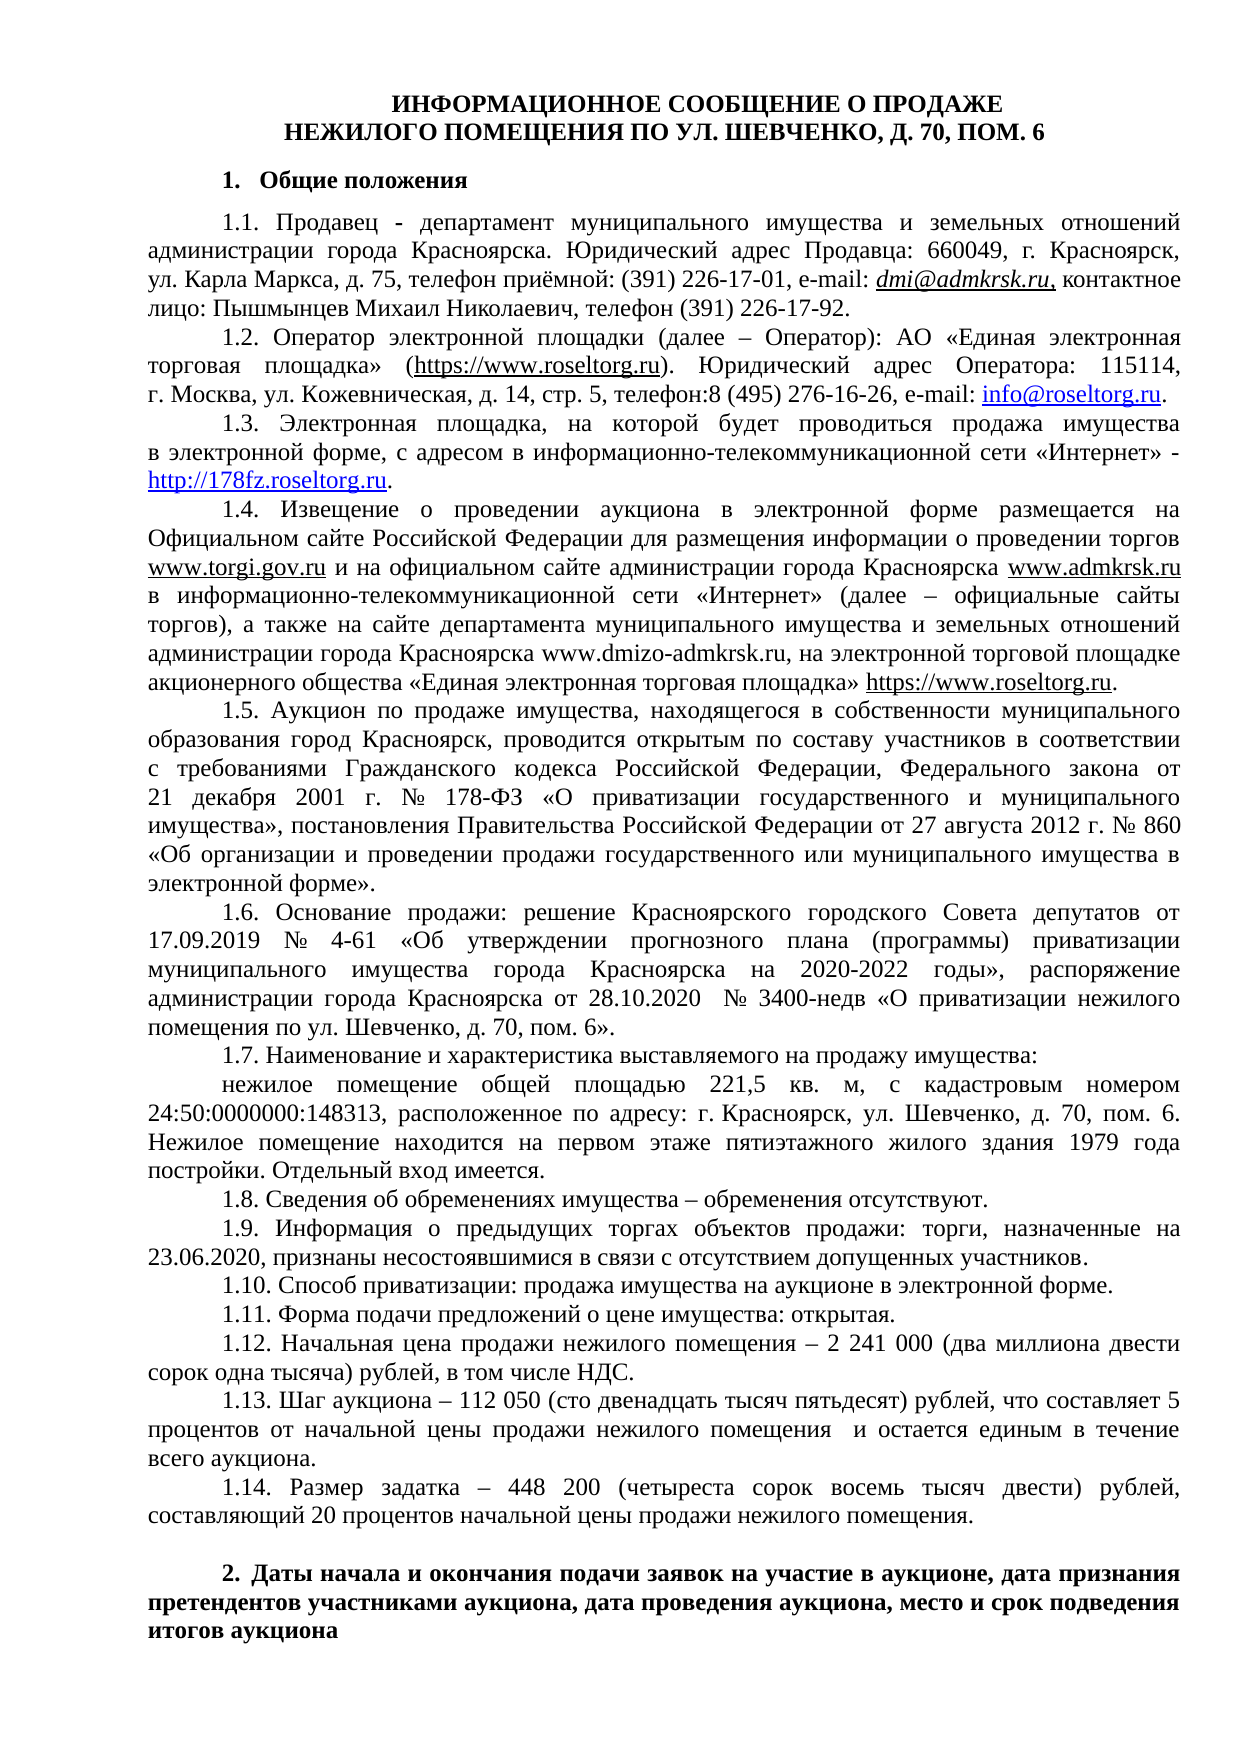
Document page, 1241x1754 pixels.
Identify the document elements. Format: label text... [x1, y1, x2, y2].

text 1.12. Начальная цена продажи нежилого помещения – 2 241 000 (два миллиона двести сорок одна тысяча) рублей, в том числе НДС. [148, 1328, 1181, 1385]
text 1.5. Аукцион по продаже имущества, находящегося в собственности муниципального образования город Красноярск, проводится открытым по составу участников в соответствии с требованиями Гражданского кодекса Российской Федерации, Федерального закона от 21 декабря 2001 г. № 178-ФЗ «О приватизации государственного и муниципального имущества», постановления Правительства Российской Федерации от 27 августа 2012 г. № 860 «Об организации и проведении продажи государственного или муниципального имущества в электронной форме». [148, 695, 1181, 897]
list Даты начала и окончания подачи заявок на участие в аукционе, дата признания претендентов участниками аукциона, дата проведения аукциона, место и срок подведения итогов аукциона [148, 1558, 1181, 1644]
text НЕЖИЛОГО ПОМЕЩЕНИЯ ПО УЛ. ШЕВЧЕНКО, Д. 70, ПОМ. 6 [148, 117, 1181, 146]
text 1.11. Форма подачи предложений о цене имущества: открытая. [148, 1299, 1181, 1328]
text 1.13. Шаг аукциона – 112 050 (сто двенадцать тысяч пятьдесят) рублей, что составляет 5 процентов от начальной цены продажи нежилого помещения и остается единым в течение всего аукциона. [148, 1385, 1181, 1472]
text 1.10. Способ приватизации: продажа имущества на аукционе в электронной форме. [148, 1270, 1181, 1299]
text 1.4. Извещение о проведении аукциона в электронной форме размещается на Официальном сайте Российской Федерации для размещения информации о проведении торгов www.torgi.gov.ru и на официальном сайте администрации города Красноярска www.admkrsk.ru в информационно-телекоммуникационной сети «Интернет» (далее – официальные сайты торгов), а также на сайте департамента муниципального имущества и земельных отношений администрации города Красноярска www.dmizo-admkrsk.ru, на электронной торговой площадке акционерного общества «Единая электронная торговая площадка» https://www.roseltorg.ru. [148, 494, 1181, 695]
text 1.7. Наименование и характеристика выставляемого на продажу имущества: [148, 1040, 1181, 1069]
text 1.3. Электронная площадка, на которой будет проводиться продажа имущества в электронной форме, с адресом в информационно-телекоммуникационной сети «Интернет» - http://178fz.roseltorg.ru. [148, 408, 1181, 494]
text 1.2. Оператор электронной площадки (далее – Оператор): АО «Единая электронная торговая площадка» (https://www.roseltorg.ru). Юридический адрес Оператора: 115114, г. Москва, ул. Кожевническая, д. 14, стр. 5, телефон:8 (495) 276-16-26, e-mail: info@roseltorg.ru. [148, 322, 1181, 408]
text 1.8. Сведения об обременениях имущества – обременения отсутствуют. [148, 1184, 1181, 1213]
text 1.14. Размер задатка – 448 200 (четыреста сорок восемь тысяч двести) рублей, составляющий 20 процентов начальной цены продажи нежилого помещения. [148, 1472, 1181, 1529]
title ИНФОРМАЦИОННОЕ СООБЩЕНИЕ О ПРОДАЖЕ [148, 89, 1181, 117]
list Общие положения [222, 165, 1181, 194]
text 1.9. Информация о предыдущих торгах объектов продажи: торги, назначенные на 23.06.2020, признаны несостоявшимися в связи с отсутствием допущенных участников. [148, 1213, 1181, 1270]
text 1.1. Продавец - департамент муниципального имущества и земельных отношений администрации города Красноярска. Юридический адрес Продавца: 660049, г. Красноярск, ул. Карла Маркса, д. 75, телефон приёмной: (391) 226-17-01, e-mail: dmi@admkrsk.ru, контактное лицо: Пышмынцев Михаил Николаевич, телефон (391) 226-17-92. [148, 207, 1181, 322]
text 1.6. Основание продажи: решение Красноярского городского Совета депутатов от 17.09.2019 № 4-61 «Об утверждении прогнозного плана (программы) приватизации муниципального имущества города Красноярска на 2020-2022 годы», распоряжение администрации города Красноярска от 28.10.2020 № 3400-недв «О приватизации нежилого помещения по ул. Шевченко, д. 70, пом. 6». [148, 897, 1181, 1040]
text нежилое помещение общей площадью 221,5 кв. м, с кадастровым номером 24:50:0000000:148313, расположенное по адресу: г. Красноярск, ул. Шевченко, д. 70, пом. 6. Нежилое помещение находится на первом этаже пятиэтажного жилого здания 1979 года постройки. Отдельный вход имеется. [148, 1069, 1181, 1184]
